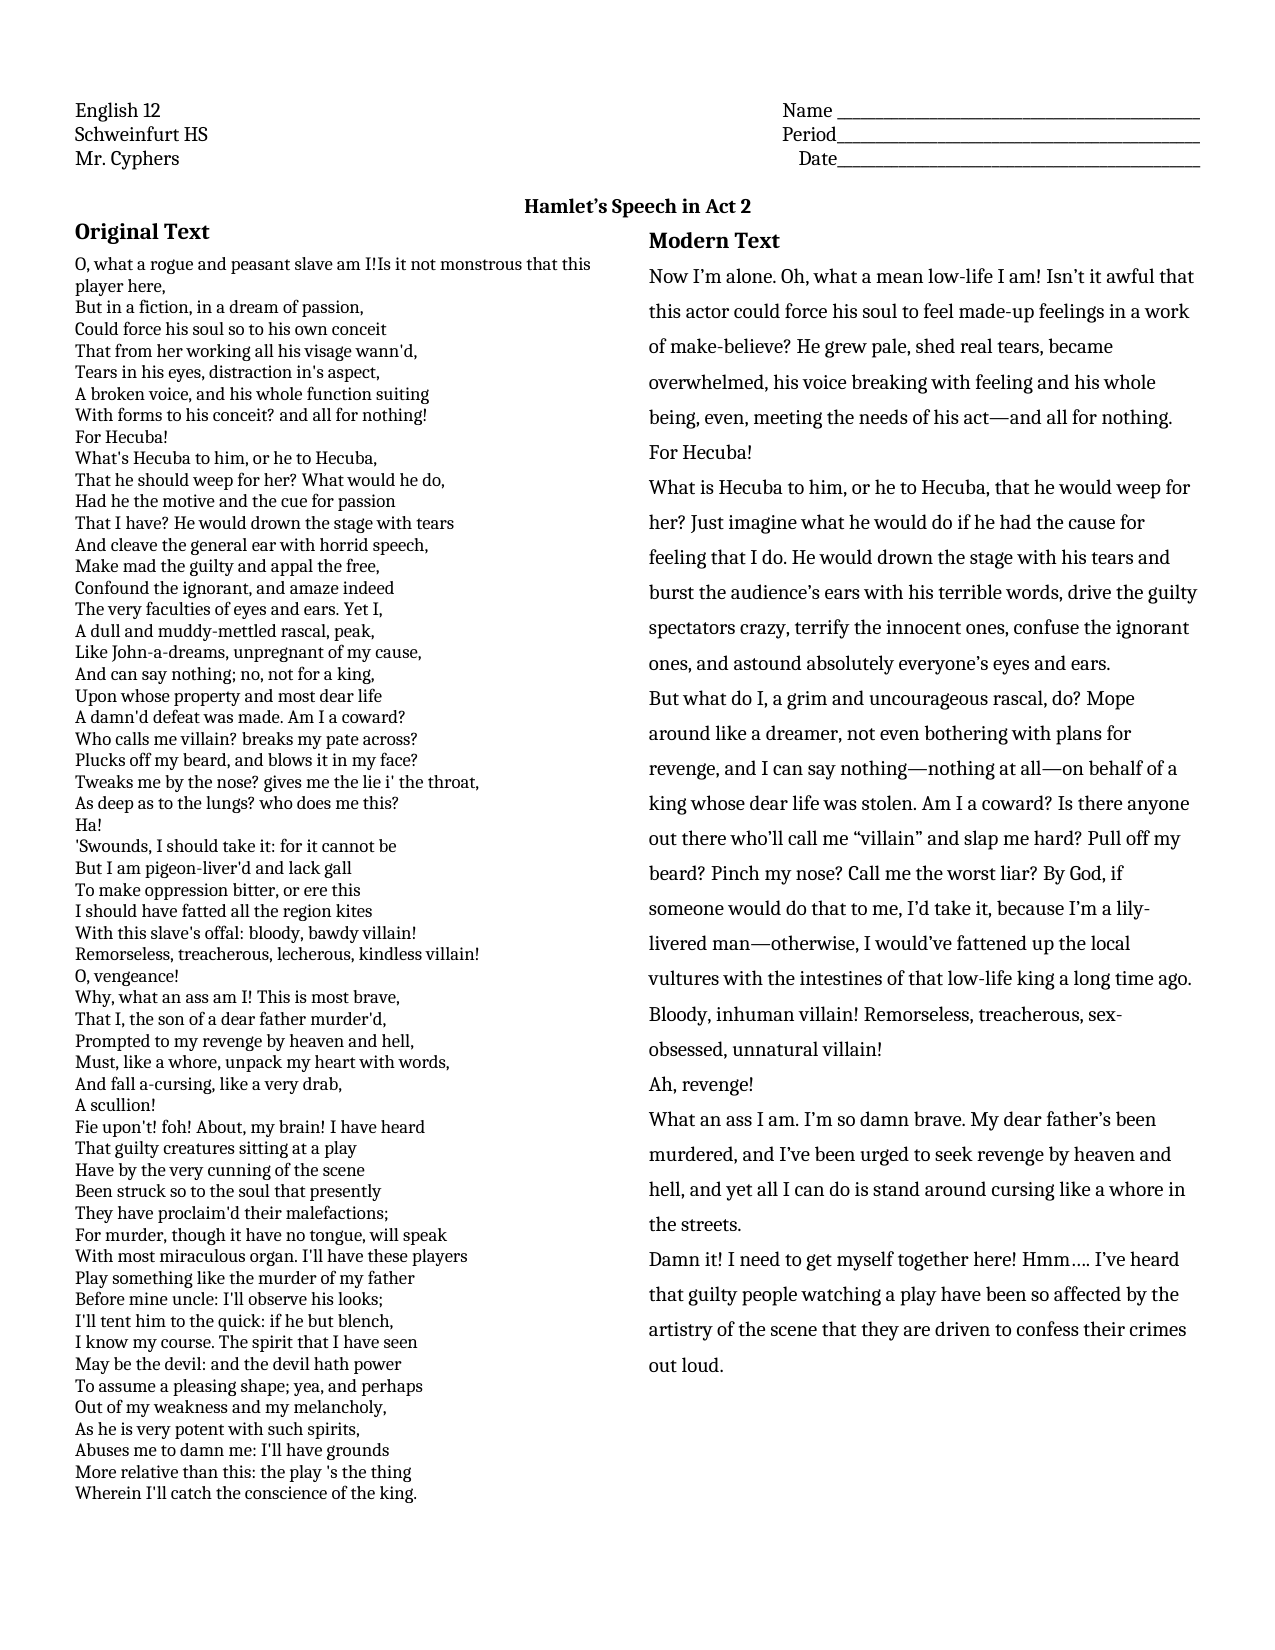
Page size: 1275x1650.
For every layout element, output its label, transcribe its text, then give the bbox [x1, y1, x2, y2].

table_cell O, what a rogue and peasant slave am I!Is it not monstrous that this player here, But in a fiction, in a dream of passion, Could force his soul so to his own conceit That from her working all his visage wann'd, Tears in his eyes, distraction in's aspect, A broken voice, and his whole function suiting With forms to his conceit? and all for nothing! For Hecuba! What's Hecuba to him, or he to Hecuba, That he should weep for her? What would he do, Had he the motive and the cue for passion That I have? He would drown the stage with tears And cleave the general ear with horrid speech, Make mad the guilty and appal the free, Confound the ignorant, and amaze indeed The very faculties of eyes and ears. Yet I, A dull and muddy-mettled rascal, peak, Like John-a-dreams, unpregnant of my cause, And can say nothing; no, not for a king, Upon whose property and most dear life A damn'd defeat was made. Am I a coward? Who calls me villain? breaks my pate across? Plucks off my beard, and blows it in my face? Tweaks me by the nose? gives me the lie i' the throat, As deep as to the lungs? who does me this? Ha! 'Swounds, I should take it: for it cannot be But I am pigeon-liver'd and lack gall To make oppression bitter, or ere this I should have fatted all the region kites With this slave's offal: bloody, bawdy villain! Remorseless, treacherous, lecherous, kindless villain! O, vengeance! Why, what an ass am I! This is most brave, That I, the son of a dear father murder'd, Prompted to my revenge by heaven and hell, Must, like a whore, unpack my heart with words, And fall a-cursing, like a very drab, A scullion! Fie upon't! foh! About, my brain! I have heard That guilty creatures sitting at a play Have by the very cunning of the scene Been struck so to the soul that presently They have proclaim'd their malefactions; For murder, though it have no tongue, will speak With most miraculous organ. I'll have these players Play something like the murder of my father Before mine uncle: I'll observe his looks; I'll tent him to the quick: if he but blench, I know my course. The spirit that I have seen May be the devil: and the devil hath power To assume a pleasing shape; yea, and perhaps Out of my weakness and my melancholy, As he is very potent with such spirits, Abuses me to damn me: I'll have grounds More relative than this: the play 's the thing Wherein I'll catch the conscience of the king. [64, 254, 637, 1504]
table_header Original Text [64, 219, 637, 254]
table_header Modern Text [638, 219, 1211, 254]
text Hamlet’s Speech in Act 2 [75, 195, 1200, 219]
table_cell Now I’m alone. Oh, what a mean low-life I am! Isn’t it awful that this actor could force his soul to feel made-up feelings in a work of make-believe? He grew pale, shed real tears, became overwhelmed, his voice breaking with feeling and his whole being, even, meeting the needs of his act—and all for nothing. For Hecuba! What is Hecuba to him, or he to Hecuba, that he would weep for her? Just imagine what he would do if he had the cause for feeling that I do. He would drown the stage with his tears and burst the audience’s ears with his terrible words, drive the guilty spectators crazy, terrify the innocent ones, confuse the ignorant ones, and astound absolutely everyone’s eyes and ears. But what do I, a grim and uncourageous rascal, do? Mope around like a dreamer, not even bothering with plans for revenge, and I can say nothing—nothing at all—on behalf of a king whose dear life was stolen. Am I a coward? Is there anyone out there who’ll call me “villain” and slap me hard? Pull off my beard? Pinch my nose? Call me the worst liar? By God, if someone would do that to me, I’d take it, because I’m a lily-livered man—otherwise, I would’ve fattened up the local vultures with the intestines of that low-life king a long time ago. Bloody, inhuman villain! Remorseless, treacherous, sex-obsessed, unnatural villain! Ah, revenge! What an ass I am. I’m so damn brave. My dear father’s been murdered, and I’ve been urged to seek revenge by heaven and hell, and yet all I can do is stand around cursing like a whore in the streets. Damn it! I need to get myself together here! Hmm…. I’ve heard that guilty people watching a play have been so affected by the artistry of the scene that they are driven to confess their crimes out loud. [638, 254, 1211, 1504]
